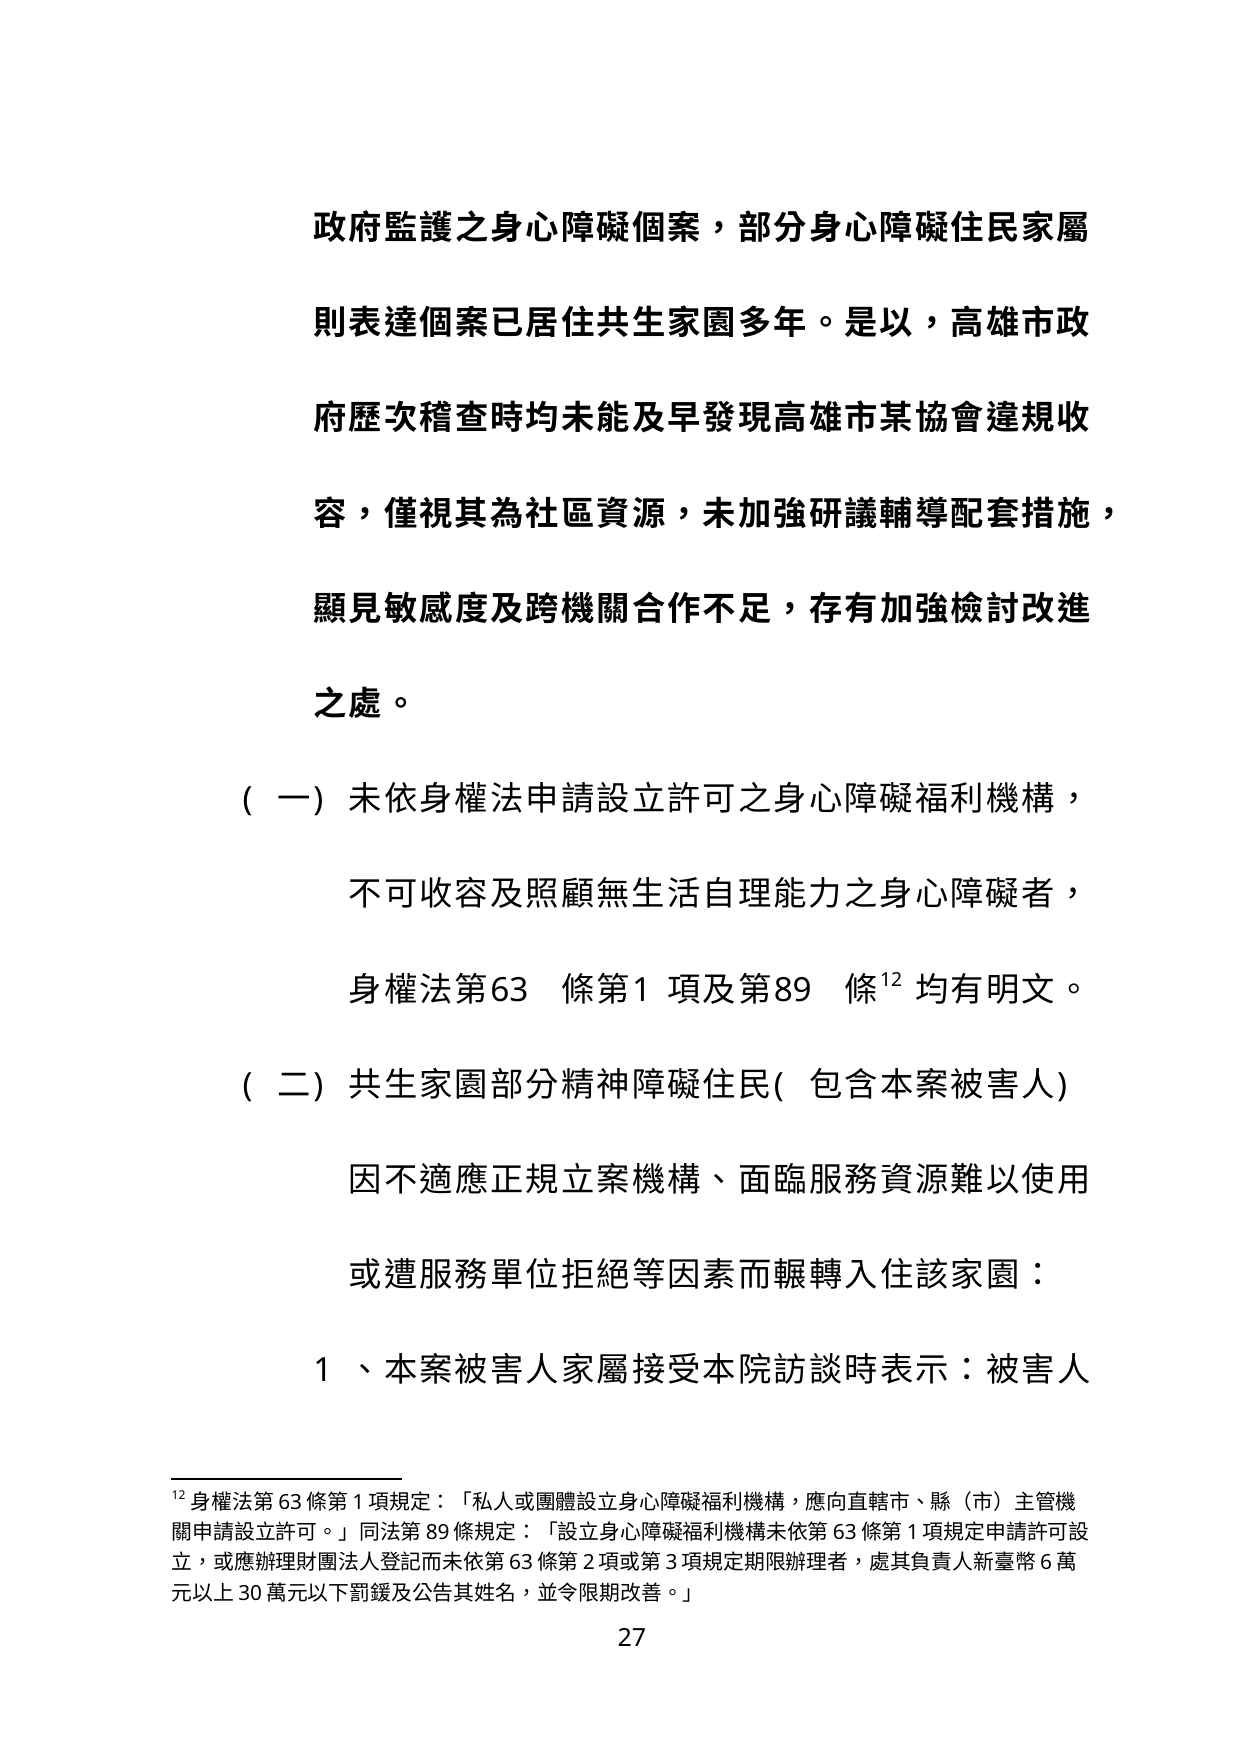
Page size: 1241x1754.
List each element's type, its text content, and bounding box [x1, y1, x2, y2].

list 未依身權法申請設立許可之身心障礙福利機構，不可收容及照顧無生活自理能力之身心障礙者，身權法第63條第1項及第89條均有明文。 [242, 748, 1092, 1034]
list 共生家園部分精神障礙住民(包含本案被害人)因不適應正規立案機構、面臨服務資源難以使用或遭服務單位拒絕等因素而輾轉入住該家園： [242, 1034, 1092, 1320]
list 本案被害人家屬接受本院訪談時表示：被害人之前在病發時住在醫院，醫院都把被害人關著，沒有暴力傾向。孔牧師跟我說，共生家園會安排很多活動，我們才決定把他送到共生家園，不想讓他被關在醫院。 [296, 1320, 1092, 1415]
